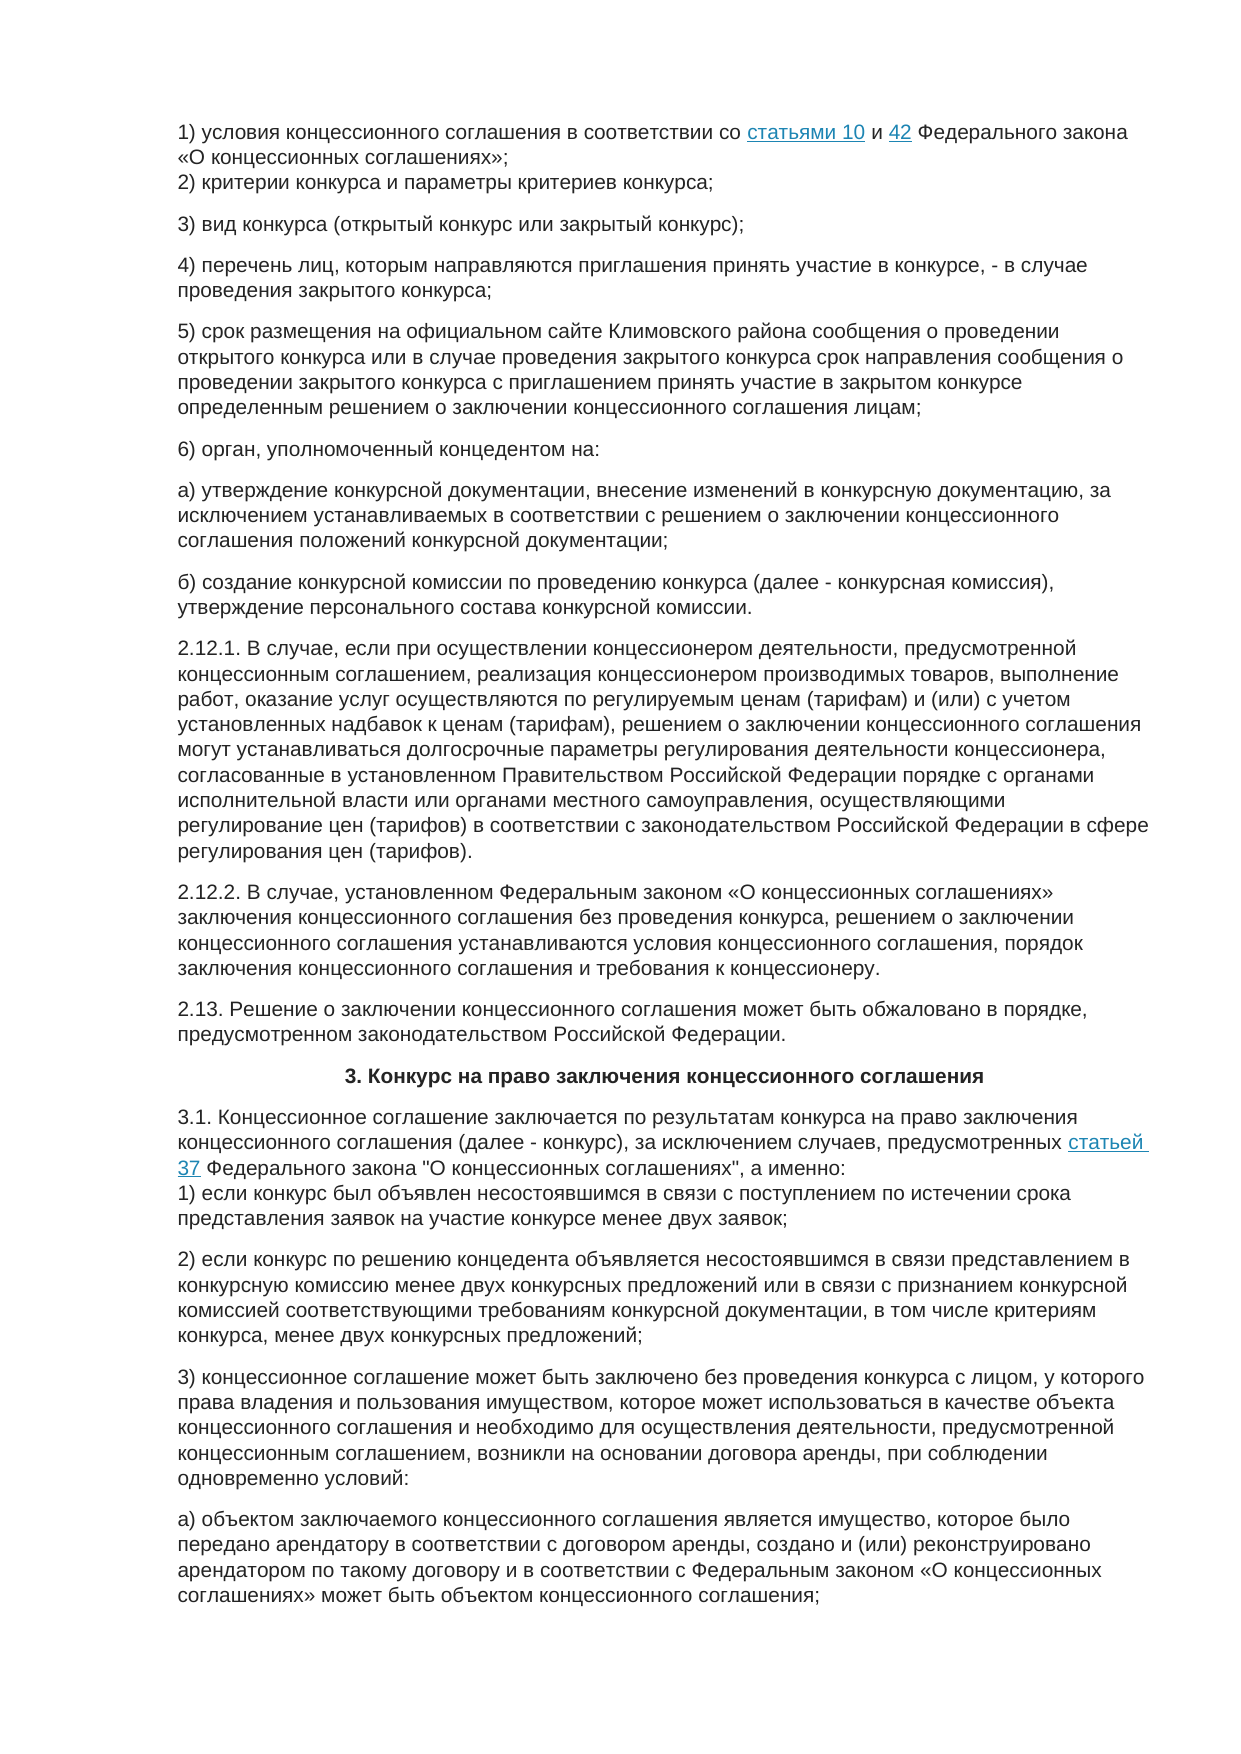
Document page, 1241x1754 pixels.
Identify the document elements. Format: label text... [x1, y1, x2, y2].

text 3.1. Концессионное соглашение заключается по результатам конкурса на право заключения концессионного соглашения (далее - конкурс), за исключением случаев, предусмотренных статьей 37 Федерального закона "О концессионных соглашениях", а именно: [177, 1103, 1152, 1179]
text 3) вид конкурса (открытый конкурс или закрытый конкурс); [177, 210, 1152, 235]
text 1) условия концессионного соглашения в соответствии со статьями 10 и 42 Федерального закона «О концессионных соглашениях»; [177, 118, 1152, 169]
text 2.12.1. В случае, если при осуществлении концессионером деятельности, предусмотренной концессионным соглашением, реализация концессионером производимых товаров, выполнение работ, оказание услуг осуществляются по регулируемым ценам (тарифам) и (или) с учетом установленных надбавок к ценам (тарифам), решением о заключении концессионного соглашения могут устанавливаться долгосрочные параметры регулирования деятельности концессионера, согласованные в установленном Правительством Российской Федерации порядке с органами исполнительной власти или органами местного самоуправления, осуществляющими регулирование цен (тарифов) в соответствии с законодательством Российской Федерации в сфере регулирования цен (тарифов). [177, 635, 1152, 862]
text 3. Конкурс на право заключения концессионного соглашения [177, 1062, 1152, 1087]
text 2) критерии конкурса и параметры критериев конкурса; [177, 169, 1152, 194]
text 3) концессионное соглашение может быть заключено без проведения конкурса с лицом, у которого права владения и пользования имуществом, которое может использоваться в качестве объекта концессионного соглашения и необходимо для осуществления деятельности, предусмотренной концессионным соглашением, возникли на основании договора аренды, при соблюдении одновременно условий: [177, 1363, 1152, 1490]
text 6) орган, уполномоченный концедентом на: [177, 435, 1152, 460]
text 5) срок размещения на официальном сайте Климовского района сообщения о проведении открытого конкурса или в случае проведения закрытого конкурса срок направления сообщения о проведении закрытого конкурса с приглашением принять участие в закрытом конкурсе определенным решением о заключении концессионного соглашения лицам; [177, 318, 1152, 419]
text 2.12.2. В случае, установленном Федеральным законом «О концессионных соглашениях» заключения концессионного соглашения без проведения конкурса, решением о заключении концессионного соглашения устанавливаются условия концессионного соглашения, порядок заключения концессионного соглашения и требования к концессионеру. [177, 878, 1152, 980]
text б) создание конкурсной комиссии по проведению конкурса (далее - конкурсная комиссия), утверждение персонального состава конкурсной комиссии. [177, 568, 1152, 619]
text 4) перечень лиц, которым направляются приглашения принять участие в конкурсе, - в случае проведения закрытого конкурса; [177, 251, 1152, 302]
text 1) если конкурс был объявлен несостоявшимся в связи с поступлением по истечении срока представления заявок на участие конкурсе менее двух заявок; [177, 1179, 1152, 1230]
text а) утверждение конкурсной документации, внесение изменений в конкурсную документацию, за исключением устанавливаемых в соответствии с решением о заключении концессионного соглашения положений конкурсной документации; [177, 476, 1152, 552]
text а) объектом заключаемого концессионного соглашения является имущество, которое было передано арендатору в соответствии с договором аренды, создано и (или) реконструировано арендатором по такому договору и в соответствии с Федеральным законом «О концессионных соглашениях» может быть объектом концессионного соглашения; [177, 1506, 1152, 1607]
text 2) если конкурс по решению концедента объявляется несостоявшимся в связи представлением в конкурсную комиссию менее двух конкурсных предложений или в связи с признанием конкурсной комиссией соответствующими требованиям конкурсной документации, в том числе критериям конкурса, менее двух конкурсных предложений; [177, 1246, 1152, 1347]
text 2.13. Решение о заключении концессионного соглашения может быть обжаловано в порядке, предусмотренном законодательством Российской Федерации. [177, 996, 1152, 1046]
